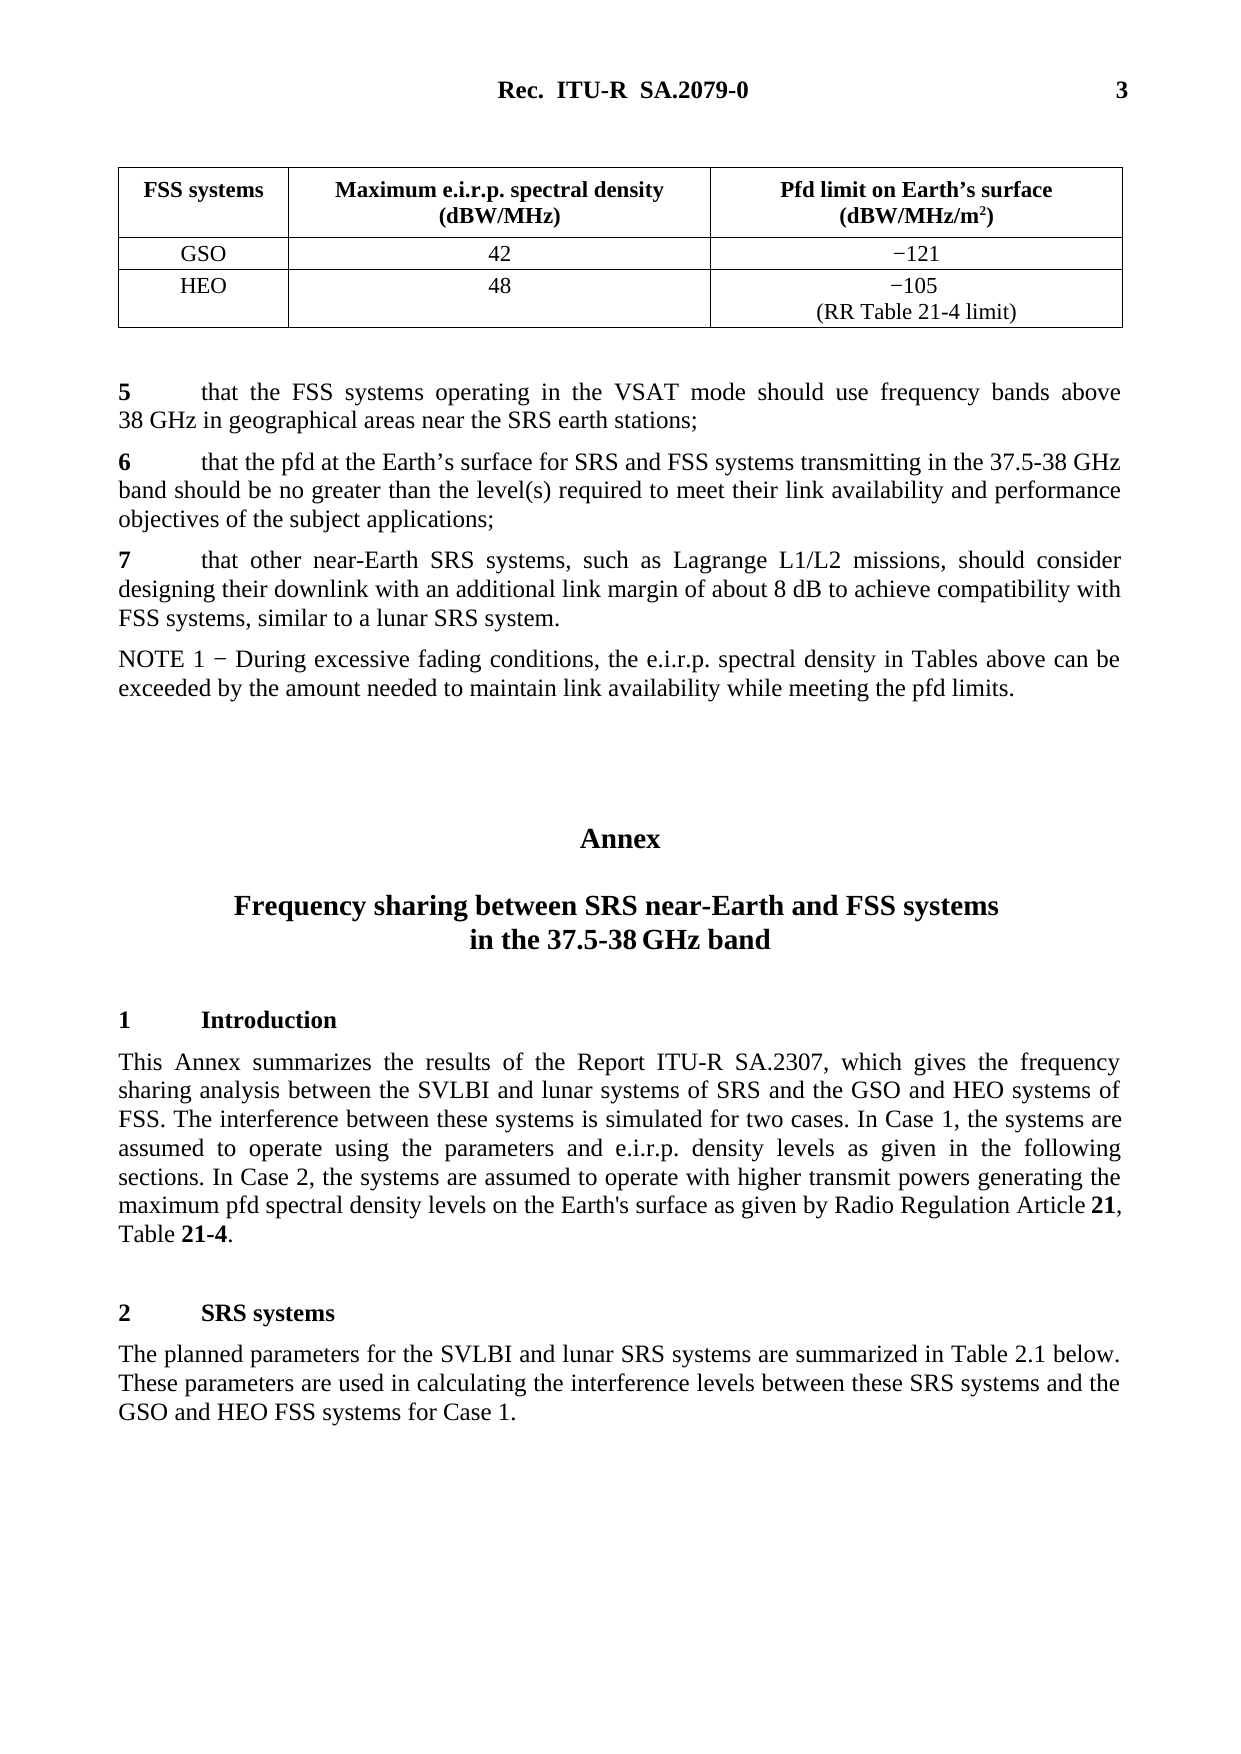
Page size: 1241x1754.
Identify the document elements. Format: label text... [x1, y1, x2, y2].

table_cell −105 (RR Table 21-4 limit) [711, 270, 1122, 327]
text 5 that the FSS systems operating in the VSAT mode should use frequency bands above 38 GHz in geographical areas near the SRS earth stations; [118, 377, 1122, 434]
text 7 that other near-Earth SRS systems, such as Lagrange L1/L2 missions, should consider designing their downlink with an additional link margin of about 8 dB to achieve compatibility with FSS systems, similar to a lunar SRS system. [118, 546, 1122, 632]
subtitle 2 SRS systems [118, 1298, 1122, 1327]
table_cell 42 [289, 238, 710, 269]
table_header Pfd limit on Earthʼs surface (dBW/MHz/m2) [711, 168, 1122, 237]
text 6 that the pfd at the Earthʼs surface for SRS and FSS systems transmitting in the 37.5-38 GHz band should be no greater than the level(s) required to meet their link availability and performance objectives of the subject applications; [118, 447, 1122, 533]
subtitle 1 Introduction [118, 1005, 1122, 1034]
table_cell −121 [711, 238, 1122, 269]
text This Annex summarizes the results of the Report ITU-R SA.2307, which gives the frequency sharing analysis between the SVLBI and lunar systems of SRS and the GSO and HEO systems of FSS. The interference between these systems is simulated for two cases. In Case 1, the systems are assumed to operate using the parameters and e.i.r.p. density levels as given in the following sections. In Case 2, the systems are assumed to operate with higher transmit powers generating the maximum pfd spectral density levels on the Earth's surface as given by Radio Regulation Article 21, Table 21-4. [118, 1047, 1122, 1248]
table_header FSS systems [119, 168, 288, 237]
table_header Maximum e.i.r.p. spectral density (dBW/MHz) [289, 168, 710, 237]
text The planned parameters for the SVLBI and lunar SRS systems are summarized in Table 2.1 below. These parameters are used in calculating the interference levels between these SRS systems and the GSO and HEO FSS systems for Case 1. [118, 1339, 1122, 1425]
table_cell 48 [289, 270, 710, 327]
table_cell HEO [119, 270, 288, 327]
table_cell GSO [119, 238, 288, 269]
title Annex Frequency sharing between SRS near-Earth and FSS systems in the 37.5-38 GHz band [118, 821, 1122, 955]
text NOTE 1 − During excessive fading conditions, the e.i.r.p. spectral density in Tables above can be exceeded by the amount needed to maintain link availability while meeting the pfd limits. [118, 644, 1122, 702]
